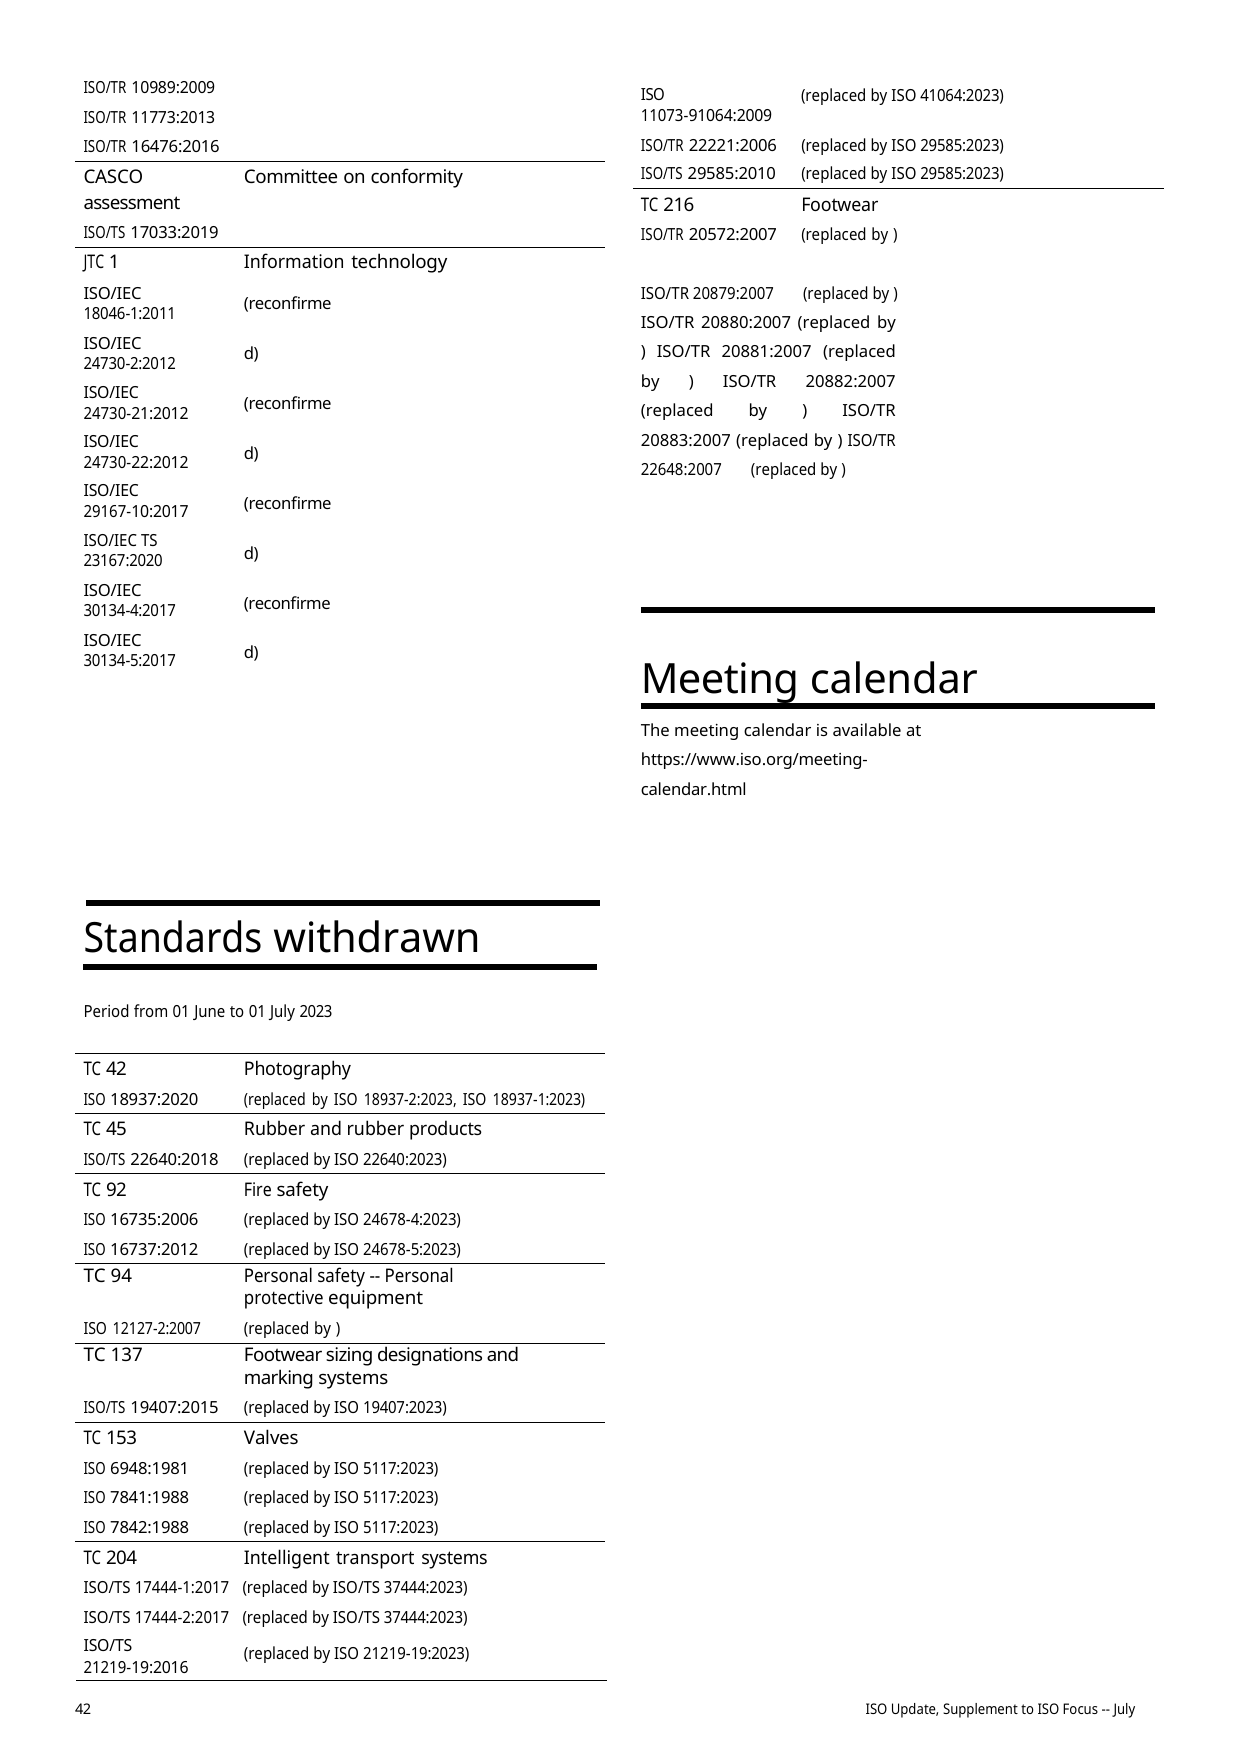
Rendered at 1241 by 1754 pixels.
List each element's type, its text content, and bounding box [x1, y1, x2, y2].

text ISO/IEC 30134-4:2017 [83, 580, 178, 621]
text ISO/TR 16476:2016 [83, 135, 544, 158]
subtitle TC 204 Intelligent transport systems [83, 1540, 1178, 1570]
text ISO/TR 11773:2013 [83, 106, 218, 128]
subtitle TC 137 Footwear sizing designations and marking systems [83, 1343, 574, 1389]
text (replaced by ISO 21219-19:2023) [244, 1642, 1178, 1664]
subtitle Meeting calendar [641, 649, 1178, 706]
text ISO/TR 20880:2007 (replaced by ) ISO/TR 20881:2007 (replaced by ) ISO/TR 20882:2007 (replaced by ) ISO/TR 20883:2007 (replaced by ) ISO/TR 22648:2007 (replaced by ) [641, 310, 896, 480]
text ISO/TS 17444-1:2017 (replaced by ISO/TS 37444:2023) [83, 1576, 1178, 1599]
text ISO 7841:1988 (replaced by ISO 5117:2023) [83, 1486, 1178, 1509]
text ISO/TR 20572:2007 (replaced by ) [641, 223, 1178, 245]
text ISO/TS 29585:2010 (replaced by ISO 29585:2023) [641, 162, 1178, 185]
text The meeting calendar is available at https://www.iso.org/meeting-calendar.html [641, 718, 944, 800]
text ISO/TS [83, 1635, 190, 1656]
text ISO/IEC 30134-5:2017 [83, 630, 178, 671]
subtitle TC 92 Fire safety [83, 1172, 1178, 1202]
text ISO/TR 20879:2007 (replaced by ) [641, 283, 1178, 303]
text ISO/TS 17444-2:2017 (replaced by ISO/TS 37444:2023) [83, 1606, 1178, 1628]
text ISO/IEC TS 23167:2020 [83, 530, 190, 571]
subtitle TC 94 Personal safety -- Personal protective equipment [83, 1264, 531, 1310]
text 21219-19:2016 [83, 1656, 190, 1677]
text ISO 16737:2012 (replaced by ISO 24678-5:2023) [83, 1237, 1178, 1260]
text ISO/IEC [83, 430, 190, 451]
text (replaced by ISO 41064:2023) [801, 83, 1178, 106]
text ISO 16735:2006 (replaced by ISO 24678-4:2023) [83, 1208, 1178, 1231]
text ISO [641, 83, 773, 105]
text ISO/IEC [83, 381, 190, 402]
text 24730-21:2012 [83, 402, 190, 423]
text 29167-10:2017 [83, 501, 190, 522]
subtitle JTC 1 Information technology [83, 250, 544, 273]
text 24730-22:2012 [83, 451, 190, 473]
subtitle TC 45 Rubber and rubber products [83, 1112, 1178, 1141]
text ISO 7842:1988 (replaced by ISO 5117:2023) [83, 1516, 1178, 1538]
subtitle TC 153 Valves [83, 1421, 1178, 1450]
text ISO/TS 17033:2019 [83, 221, 544, 244]
text ISO/TS 19407:2015 (replaced by ISO 19407:2023) [83, 1396, 1178, 1419]
text ISO 6948:1981 (replaced by ISO 5117:2023) [83, 1456, 1178, 1479]
text ISO 12127-2:2007 (replaced by ) [83, 1317, 1178, 1339]
text Period from 01 June to 01 July 2023 [83, 999, 1178, 1022]
text (reconfirmed) (reconfirmed) (reconfirmed) (reconfirmed) [244, 292, 338, 664]
text ISO/IEC 24730-2:2012 [83, 333, 178, 374]
text ISO 18937:2020 (replaced by ISO 18937-2:2023, ISO 18937-1:2023) [83, 1087, 1178, 1110]
text ISO/TR 10989:2009 [83, 76, 218, 99]
subtitle CASCO Committee on conformity assessment [83, 164, 544, 215]
text ISO/IEC [83, 479, 190, 501]
subtitle Standards withdrawn [83, 910, 1178, 964]
subtitle TC 216 Footwear [641, 191, 1178, 216]
subtitle TC 42 Photography [83, 1053, 1178, 1081]
text ISO/IEC 18046-1:2011 [83, 283, 178, 324]
text ISO/TR 22221:2006 (replaced by ISO 29585:2023) [641, 135, 1178, 155]
text 11073-91064:2009 [641, 105, 773, 126]
text ISO/TS 22640:2018 (replaced by ISO 22640:2023) [83, 1147, 1178, 1170]
